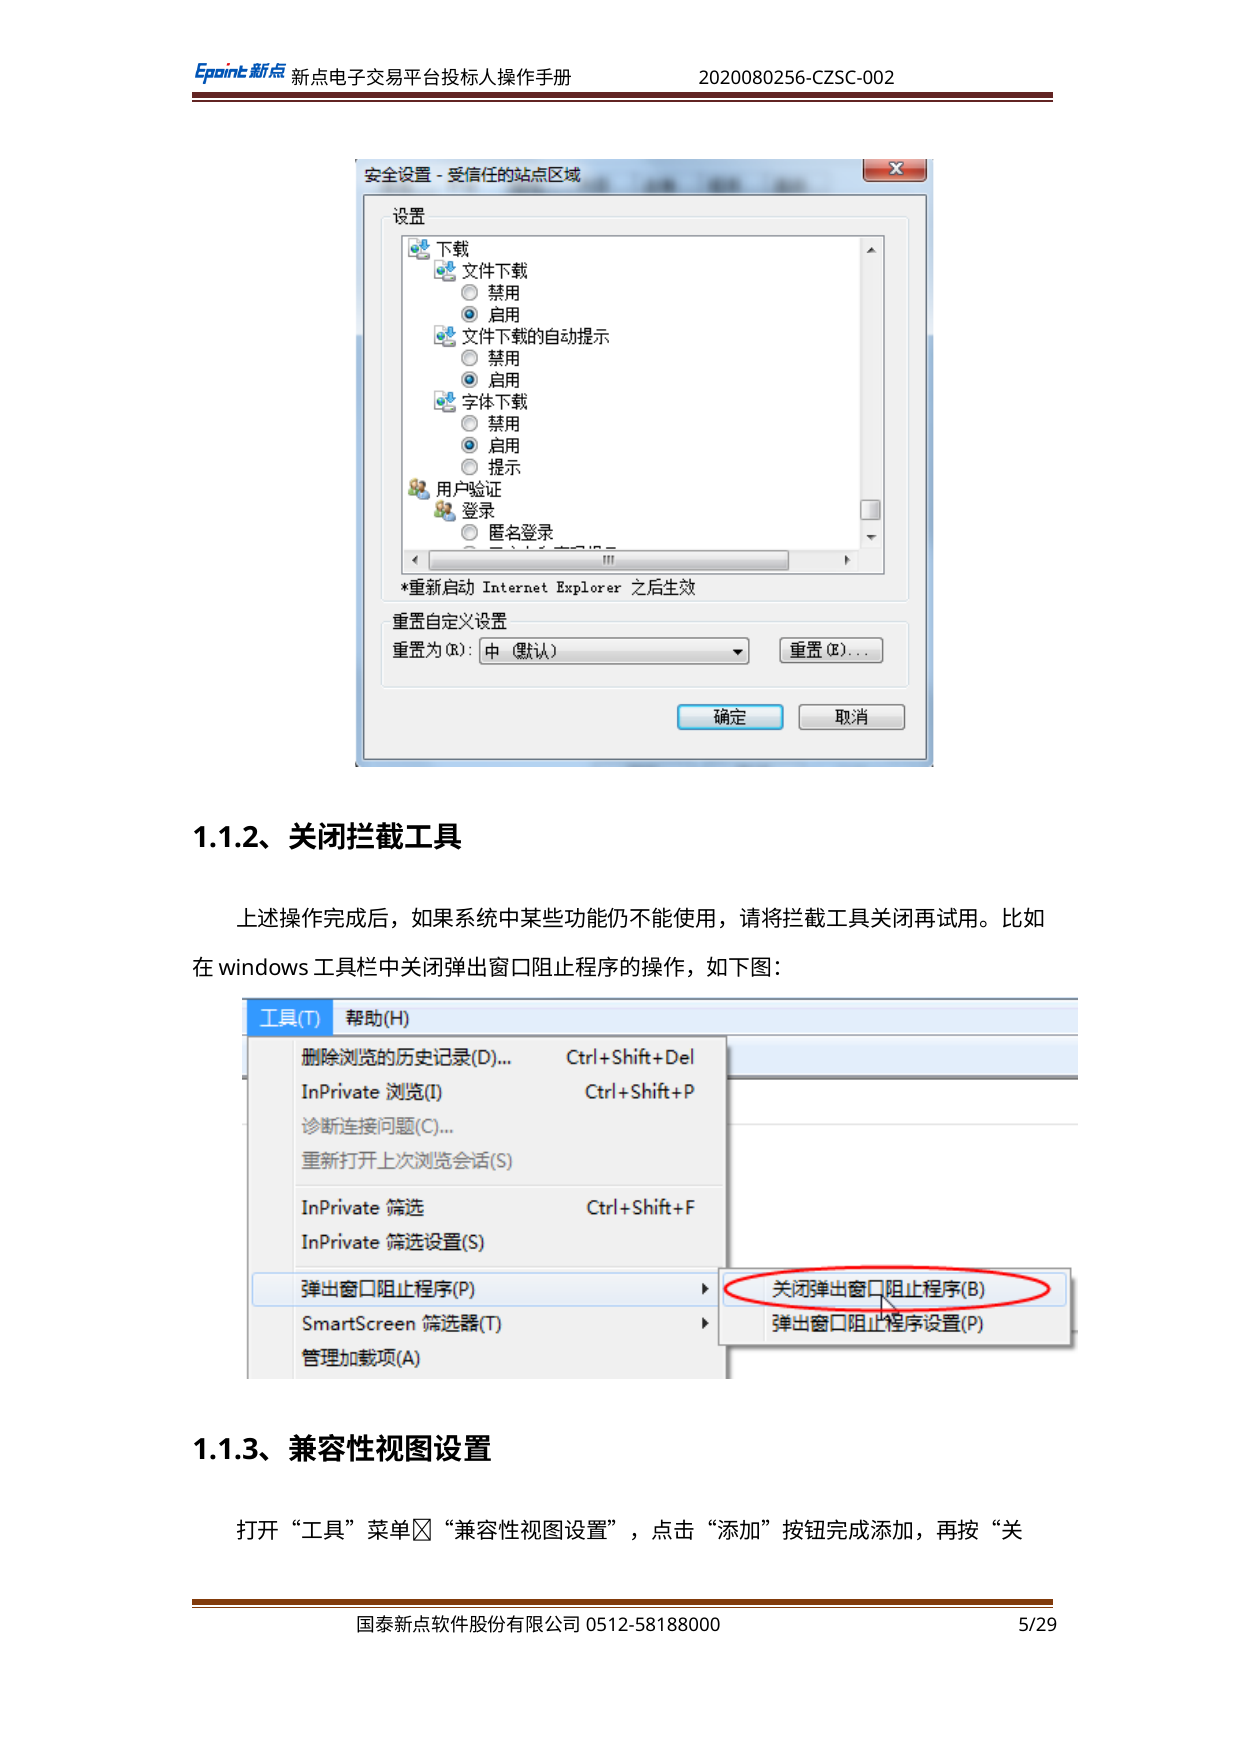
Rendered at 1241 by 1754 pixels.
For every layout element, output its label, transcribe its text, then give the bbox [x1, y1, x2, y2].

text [192, 1513, 1053, 1546]
picture [192, 47, 291, 85]
picture [242, 997, 1078, 1379]
subtitle 1.1.3、兼容性视图设置 [192, 1414, 1053, 1479]
text 上述操作完成后，如果系统中某些功能仍不能使用，请将拦截工具关闭再试用。比如在windows工具栏中关闭弹出窗口阻止程序的操作，如下图： [192, 901, 1053, 982]
subtitle 1.1.2、关闭拦截工具 [192, 802, 1053, 867]
picture [355, 159, 934, 767]
